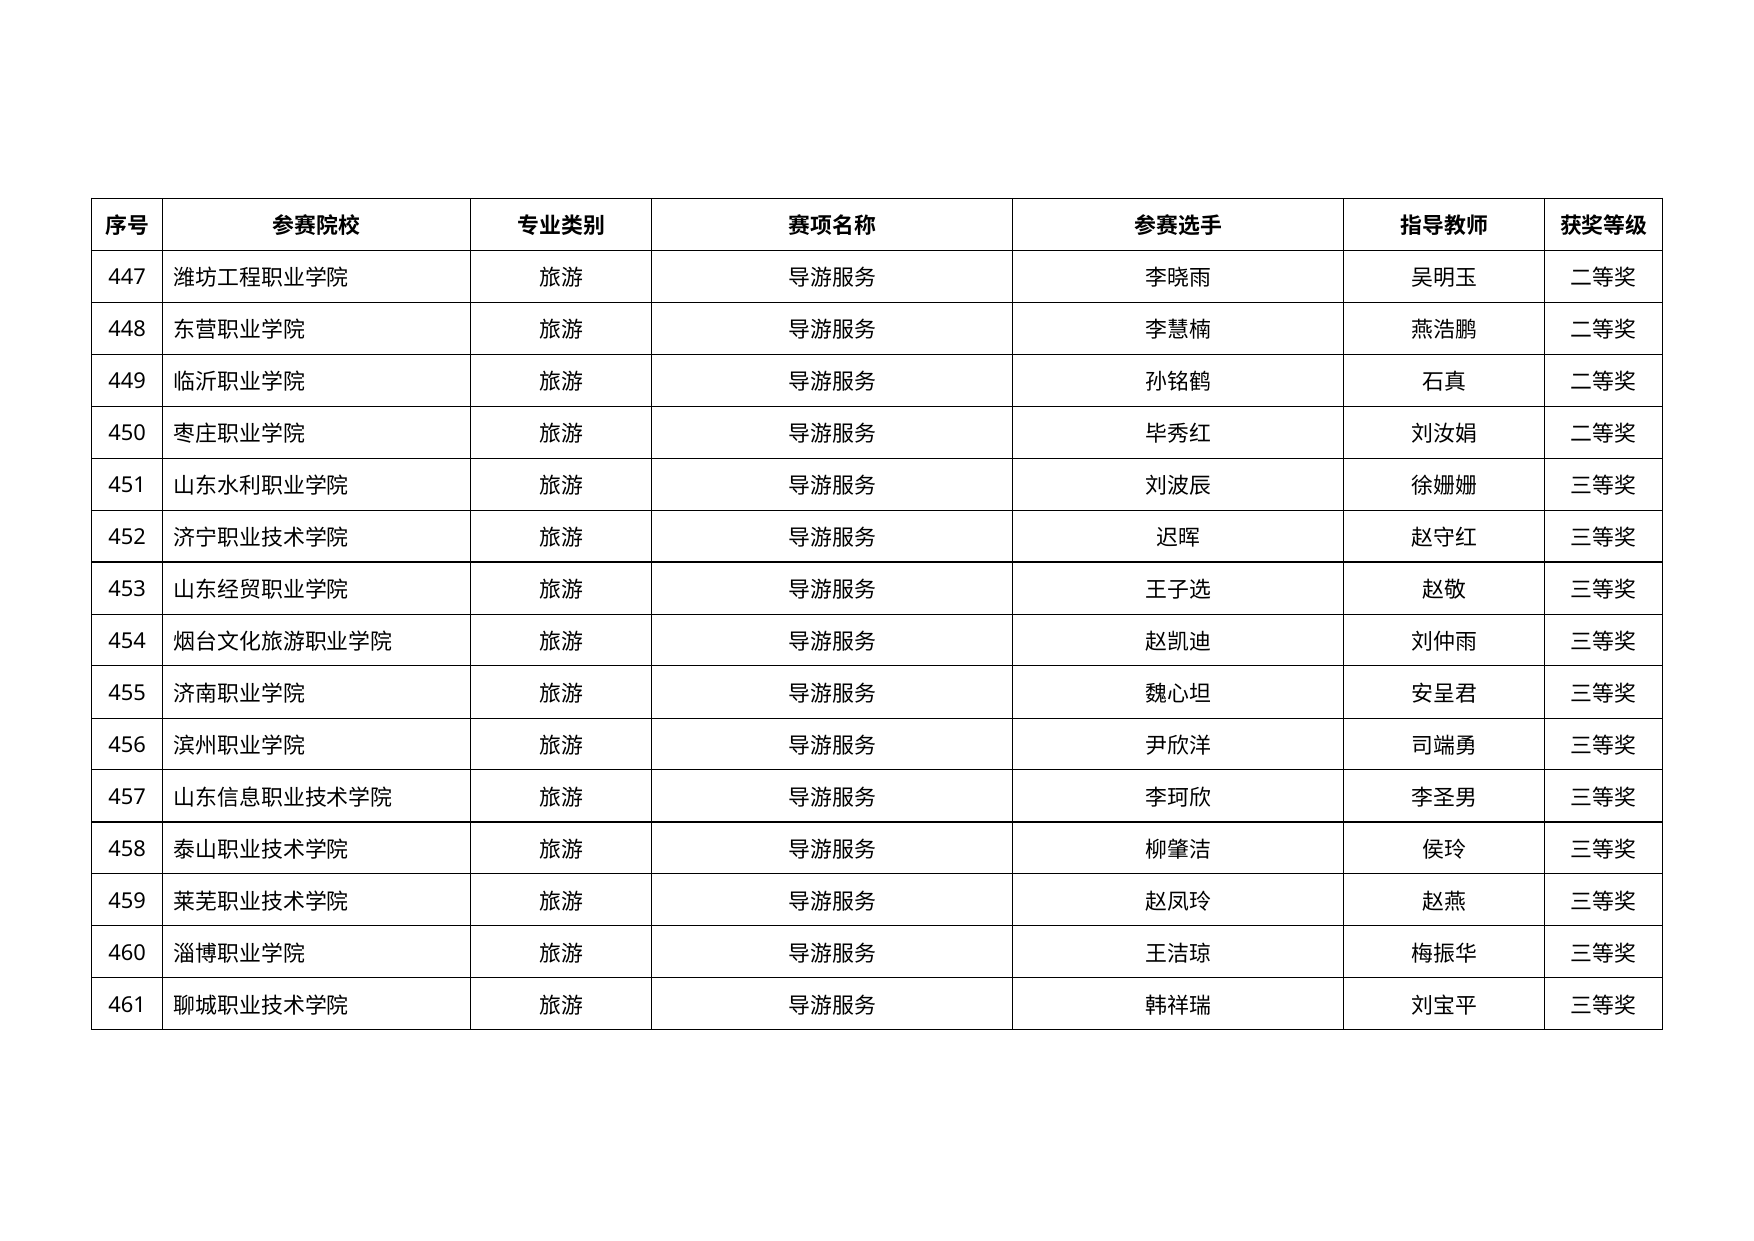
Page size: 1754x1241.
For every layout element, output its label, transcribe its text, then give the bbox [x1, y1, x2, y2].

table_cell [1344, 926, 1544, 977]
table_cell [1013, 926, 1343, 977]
table_header 参赛选手 [1013, 199, 1343, 249]
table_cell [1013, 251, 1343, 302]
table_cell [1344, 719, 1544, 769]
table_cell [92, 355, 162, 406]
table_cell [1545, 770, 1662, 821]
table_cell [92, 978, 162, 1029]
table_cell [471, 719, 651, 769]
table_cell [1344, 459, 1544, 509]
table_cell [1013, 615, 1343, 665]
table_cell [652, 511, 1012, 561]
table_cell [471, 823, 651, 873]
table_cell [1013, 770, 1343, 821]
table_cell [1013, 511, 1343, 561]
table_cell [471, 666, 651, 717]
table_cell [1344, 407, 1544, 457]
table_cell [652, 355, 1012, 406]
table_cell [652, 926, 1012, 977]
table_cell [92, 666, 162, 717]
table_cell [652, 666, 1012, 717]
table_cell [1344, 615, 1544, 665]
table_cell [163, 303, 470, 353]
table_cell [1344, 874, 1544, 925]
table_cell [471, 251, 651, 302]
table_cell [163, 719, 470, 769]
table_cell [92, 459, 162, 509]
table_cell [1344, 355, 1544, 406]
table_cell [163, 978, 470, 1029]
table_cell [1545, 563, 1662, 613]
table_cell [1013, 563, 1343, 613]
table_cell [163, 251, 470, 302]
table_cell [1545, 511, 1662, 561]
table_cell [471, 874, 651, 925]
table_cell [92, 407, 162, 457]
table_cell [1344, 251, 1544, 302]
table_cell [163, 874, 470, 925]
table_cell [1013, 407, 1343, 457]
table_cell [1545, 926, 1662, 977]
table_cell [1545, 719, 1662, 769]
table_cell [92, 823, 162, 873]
table_header 参赛院校 [163, 199, 470, 249]
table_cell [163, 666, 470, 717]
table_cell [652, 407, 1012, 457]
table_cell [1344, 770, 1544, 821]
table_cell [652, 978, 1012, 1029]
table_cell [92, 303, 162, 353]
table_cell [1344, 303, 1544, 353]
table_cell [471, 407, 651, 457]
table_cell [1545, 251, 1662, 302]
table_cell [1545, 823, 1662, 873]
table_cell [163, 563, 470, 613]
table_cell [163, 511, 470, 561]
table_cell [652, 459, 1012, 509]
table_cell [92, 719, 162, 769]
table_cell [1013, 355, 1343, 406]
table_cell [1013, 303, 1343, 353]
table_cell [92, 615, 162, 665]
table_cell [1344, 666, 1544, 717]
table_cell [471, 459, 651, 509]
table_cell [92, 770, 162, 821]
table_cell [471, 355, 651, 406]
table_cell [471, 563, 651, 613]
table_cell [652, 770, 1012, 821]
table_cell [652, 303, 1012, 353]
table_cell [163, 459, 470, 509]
table_header 赛项名称 [652, 199, 1012, 249]
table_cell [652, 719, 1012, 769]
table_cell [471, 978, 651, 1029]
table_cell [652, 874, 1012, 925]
table_header 序号 [92, 199, 162, 249]
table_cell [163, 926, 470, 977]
table_header 获奖等级 [1545, 199, 1662, 249]
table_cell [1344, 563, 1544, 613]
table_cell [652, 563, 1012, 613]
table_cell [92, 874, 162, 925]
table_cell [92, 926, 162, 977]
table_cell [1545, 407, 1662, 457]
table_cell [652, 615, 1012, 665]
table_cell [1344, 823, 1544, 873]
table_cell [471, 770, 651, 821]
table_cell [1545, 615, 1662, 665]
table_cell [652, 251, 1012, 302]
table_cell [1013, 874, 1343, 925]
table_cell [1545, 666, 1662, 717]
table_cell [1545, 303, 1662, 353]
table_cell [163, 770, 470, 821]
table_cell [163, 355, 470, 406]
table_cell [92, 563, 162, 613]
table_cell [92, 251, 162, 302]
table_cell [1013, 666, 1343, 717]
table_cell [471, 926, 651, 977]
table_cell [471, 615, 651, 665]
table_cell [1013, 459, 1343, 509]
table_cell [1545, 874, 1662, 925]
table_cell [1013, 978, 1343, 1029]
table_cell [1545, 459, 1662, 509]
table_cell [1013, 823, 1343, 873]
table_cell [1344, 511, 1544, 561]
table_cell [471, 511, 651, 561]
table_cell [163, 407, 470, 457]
table_header 专业类别 [471, 199, 651, 249]
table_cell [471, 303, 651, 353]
table_header 指导教师 [1344, 199, 1544, 249]
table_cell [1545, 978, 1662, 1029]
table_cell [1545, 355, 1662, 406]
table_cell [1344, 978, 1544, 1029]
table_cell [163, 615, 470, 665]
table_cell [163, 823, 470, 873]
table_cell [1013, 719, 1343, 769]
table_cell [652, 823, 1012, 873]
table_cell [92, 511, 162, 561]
